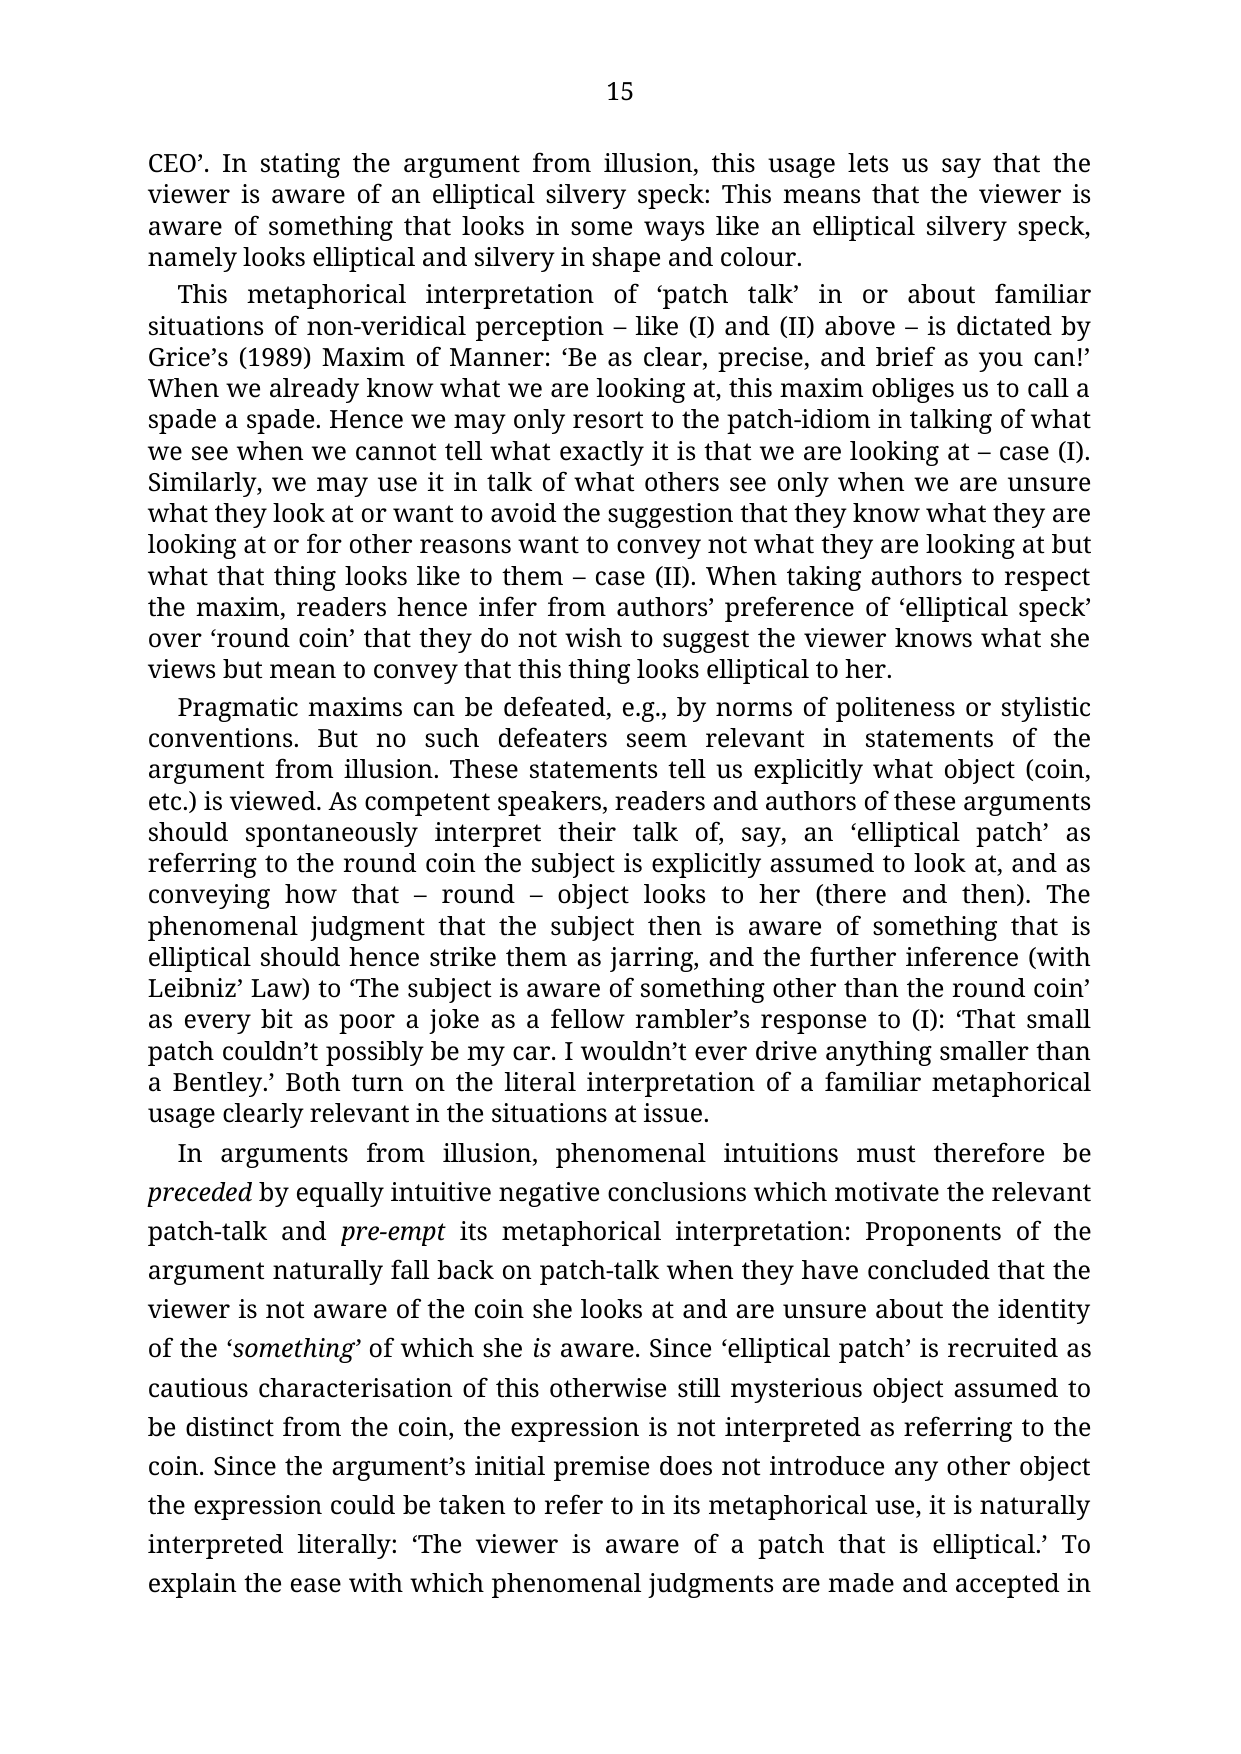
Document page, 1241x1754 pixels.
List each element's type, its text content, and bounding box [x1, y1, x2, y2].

text Pragmatic maxims can be defeated, e.g., by norms of politeness or stylistic conventions. But no such defeaters seem relevant in statements of the argument from illusion. These statements tell us explicitly what object (coin, etc.) is viewed. As competent speakers, readers and authors of these arguments should spontaneously interpret their talk of, say, an ‘elliptical patch’ as referring to the round coin the subject is explicitly assumed to look at, and as conveying how that – round – object looks to her (there and then). The phenomenal judgment that the subject then is aware of something that is elliptical should hence strike them as jarring, and the further inference (with Leibniz’ Law) to ‘The subject is aware of something other than the round coin’ as every bit as poor a joke as a fellow rambler’s response to (I): ‘That small patch couldn’t possibly be my car. I wouldn’t ever drive anything smaller than a Bentley.’ Both turn on the literal interpretation of a familiar metaphorical usage clearly relevant in the situations at issue. [148, 691, 1092, 1129]
text This metaphorical interpretation of ‘patch talk’ in or about familiar situations of non-veridical perception – like (I) and (II) above – is dictated by Grice’s (1989) Maxim of Manner: ‘Be as clear, precise, and brief as you can!’ When we already know what we are looking at, this maxim obliges us to call a spade a spade. Hence we may only resort to the patch-idiom in talking of what we see when we cannot tell what exactly it is that we are looking at – case (I). Similarly, we may use it in talk of what others see only when we are unsure what they look at or want to avoid the suggestion that they know what they are looking at or for other reasons want to convey not what they are looking at but what that thing looks like to them – case (II). When taking authors to respect the maxim, readers hence infer from authors’ preference of ‘elliptical speck’ over ‘round coin’ that they do not wish to suggest the viewer knows what she views but mean to convey that this thing looks elliptical to her. [148, 279, 1092, 685]
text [148, 148, 1092, 273]
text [148, 1135, 1092, 1600]
